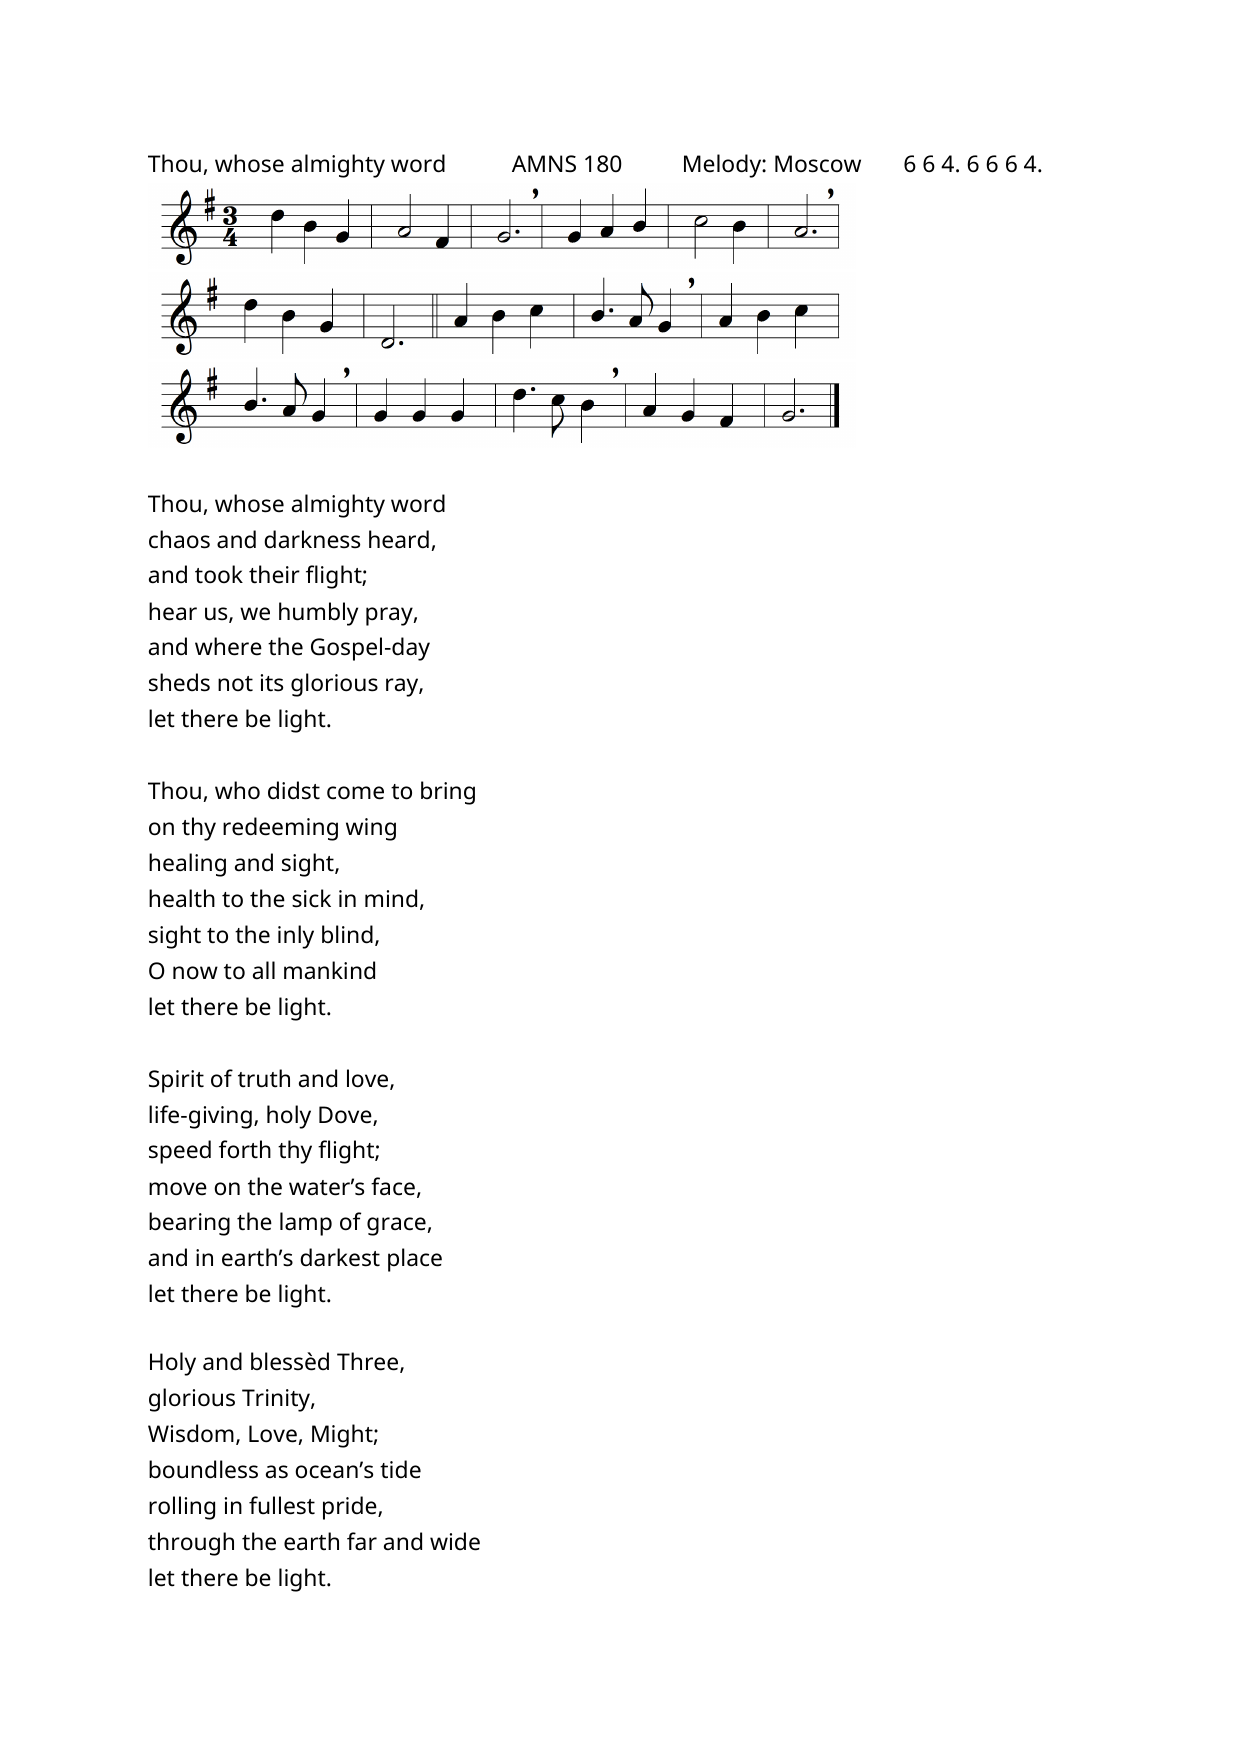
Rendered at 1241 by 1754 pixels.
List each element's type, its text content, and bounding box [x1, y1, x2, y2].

picture [147, 362, 857, 448]
text Thou, whose almighty word AMNS 180 Melody: Moscow 6 6 4. 6 6 6 4. [148, 148, 1093, 179]
text Thou, whose almighty word chaos and darkness heard, and took their flight; hear us, we humbly pray, and where the Gospel-day sheds not its glorious ray, let there be light. [148, 488, 1093, 734]
text Holy and blessèd Three, glorious Trinity, Wisdom, Love, Might; boundless as ocean’s tide rolling in fullest pride, through the earth far and wide let there be light. [148, 1346, 1093, 1593]
picture [147, 183, 857, 269]
picture [147, 272, 857, 359]
text Thou, who didst come to bring on thy redeeming wing healing and sight, health to the sick in mind, sight to the inly blind, O now to all mankind let there be light. [148, 739, 1093, 1022]
text Spirit of truth and love, life-giving, holy Dove, speed forth thy flight; move on the water’s face, bearing the lamp of grace, and in earth’s darkest place let there be light. [148, 1027, 1093, 1342]
